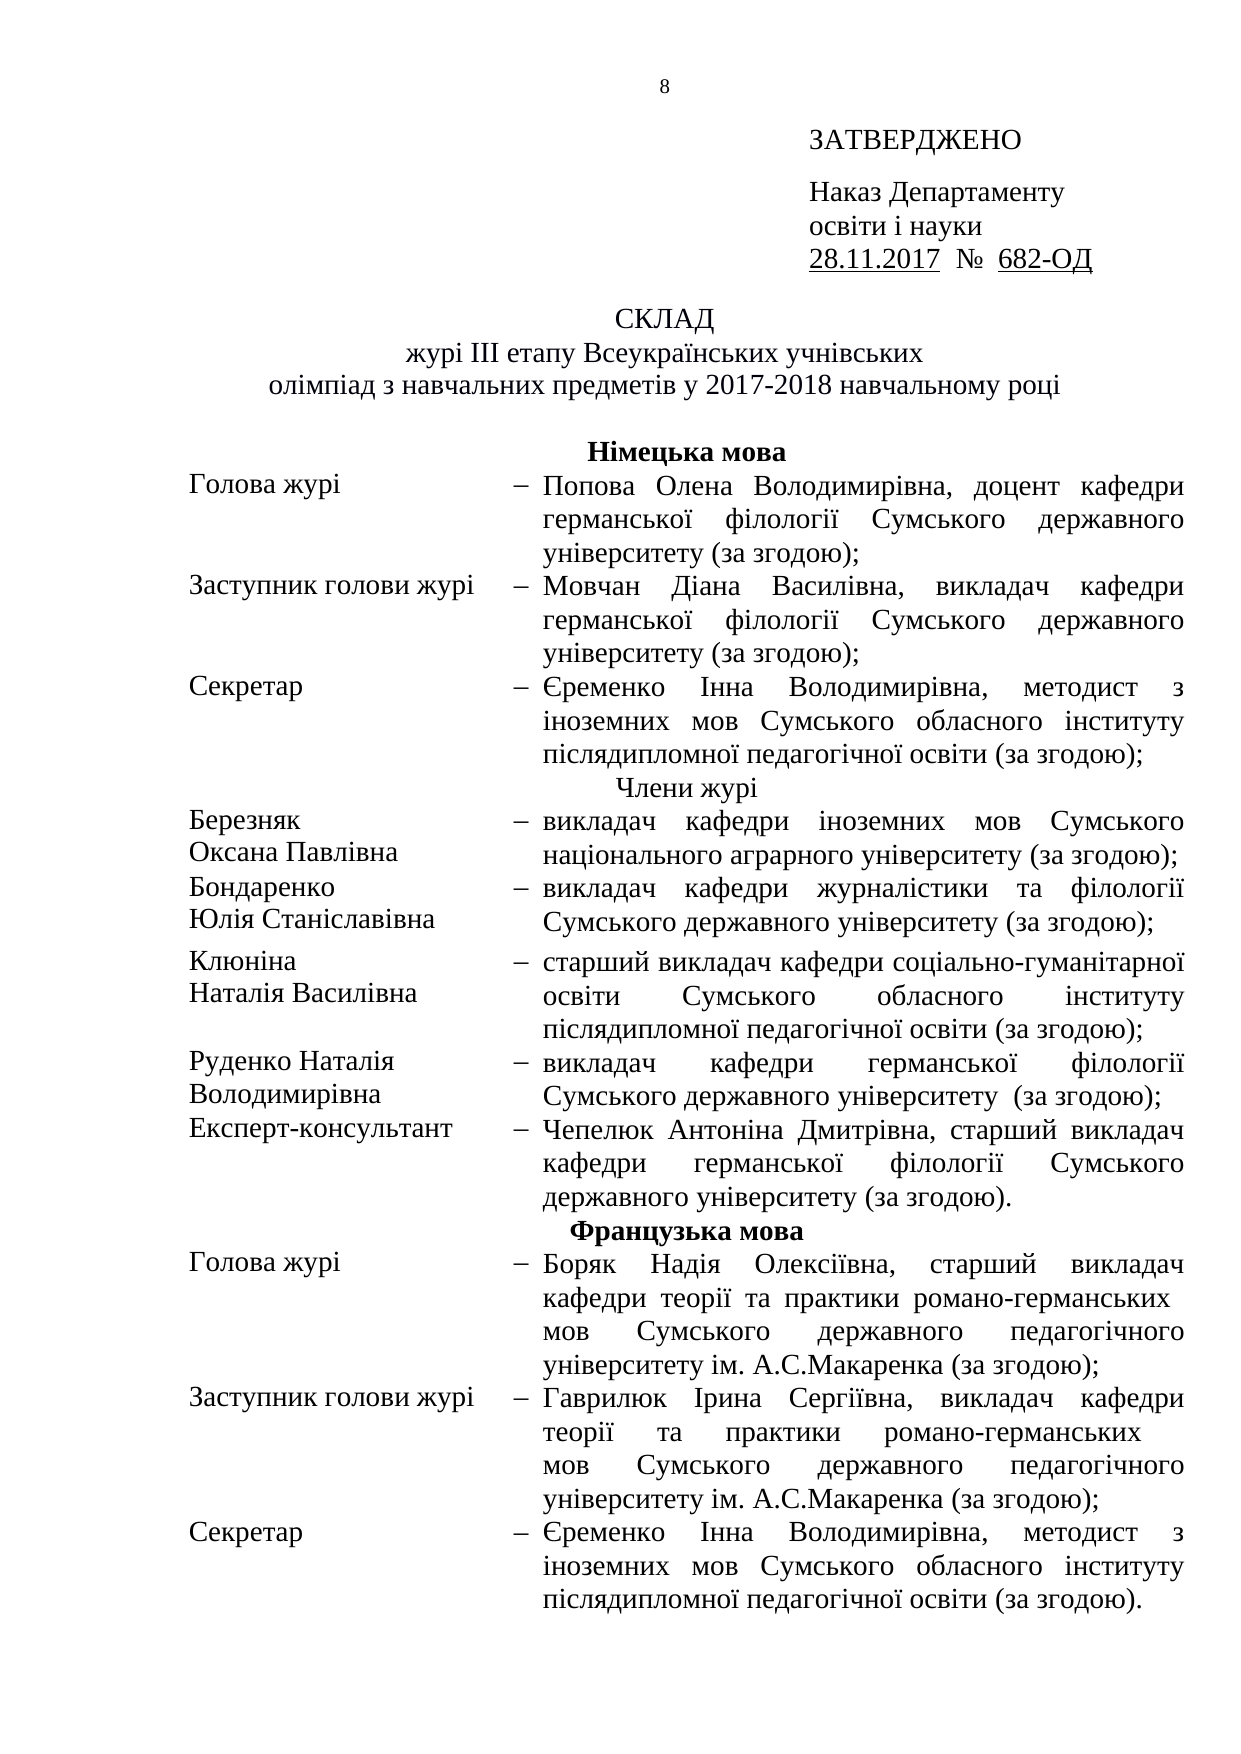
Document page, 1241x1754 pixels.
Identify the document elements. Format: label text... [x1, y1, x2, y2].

table_cell Боряк Надія Олексіївна, старший викладач кафедри теорії та практики романо-германських мов Сумського державного педагогічного університету ім. А.С.Макаренка (за згодою); [531, 1246, 1196, 1380]
table_cell Єременко Інна Володимирівна, методист з іноземних мов Сумського обласного інституту післядипломної педагогічної освіти (за згодою). [531, 1515, 1196, 1615]
table_cell – [502, 669, 531, 770]
table_cell – [502, 944, 531, 1045]
subtitle Склад [177, 302, 1152, 335]
table_cell – [502, 569, 531, 669]
table_cell Березняк Оксана Павлівна [177, 803, 502, 870]
table_cell Гаврилюк Ірина Сергіївна, викладач кафедри теорії та практики романо-германських мов Сумського державного педагогічного університету ім. А.С.Макаренка (за згодою); [531, 1380, 1196, 1514]
table_cell – [502, 870, 531, 944]
table_cell – [502, 1112, 531, 1213]
table_cell Секретар [177, 669, 502, 770]
table_cell Члени журі [177, 770, 1196, 803]
subtitle олімпіад з навчальних предметів у 2017-2018 навчальному році [177, 369, 1152, 401]
table_cell Заступник голови журі [177, 569, 502, 669]
text освіти і науки [809, 208, 1152, 242]
table_cell старший викладач кафедри соціально-гуманітарної освіти Сумського обласного інституту післядипломної педагогічної освіти (за згодою); [531, 944, 1196, 1045]
table_cell Бондаренко Юлія Станіславівна [177, 870, 502, 944]
table_cell Мовчан Діана Василівна, викладач кафедри германської філології Сумського державного університету (за згодою); [531, 569, 1196, 669]
text 28.11.2017 № 682-ОД [809, 242, 1152, 275]
table_cell – [502, 1380, 531, 1514]
table_cell Попова Олена Володимирівна, доцент кафедри германської філології Сумського державного університету (за згодою); [531, 468, 1196, 568]
table_cell Французька мова [177, 1213, 1196, 1246]
table_cell викладач кафедри германської філології Сумського державного університету (за згодою); [531, 1045, 1196, 1112]
text Наказ Департаменту [809, 174, 1152, 208]
table_cell – [502, 1246, 531, 1380]
table_cell Голова журі [177, 468, 502, 568]
table_cell Секретар [177, 1515, 502, 1615]
table_cell Руденко Наталія Володимирівна [177, 1045, 502, 1112]
table_header Німецька мова [177, 434, 1196, 468]
table_cell викладач кафедри журналістики та філології Сумського державного університету (за згодою); [531, 870, 1196, 944]
table_cell Голова журі [177, 1246, 502, 1380]
table_cell Чепелюк Антоніна Дмитрівна, старший викладач кафедри германської філології Сумського державного університету (за згодою). [531, 1112, 1196, 1213]
table_cell Клюніна Наталія Василівна [177, 944, 502, 1045]
table_cell Експерт-консультант [177, 1112, 502, 1213]
table_cell – [502, 1515, 531, 1615]
table_cell – [502, 468, 531, 568]
text ЗАТВЕРДЖЕНО [767, 122, 1152, 155]
table_cell Заступник голови журі [177, 1380, 502, 1514]
table_cell викладач кафедри іноземних мов Сумського національного аграрного університету (за згодою); [531, 803, 1196, 870]
subtitle журі III етапу Всеукраїнських учнівських [177, 335, 1152, 369]
table_cell – [502, 803, 531, 870]
table_cell – [502, 1045, 531, 1112]
table_cell Єременко Інна Володимирівна, методист з іноземних мов Сумського обласного інституту післядипломної педагогічної освіти (за згодою); [531, 669, 1196, 770]
